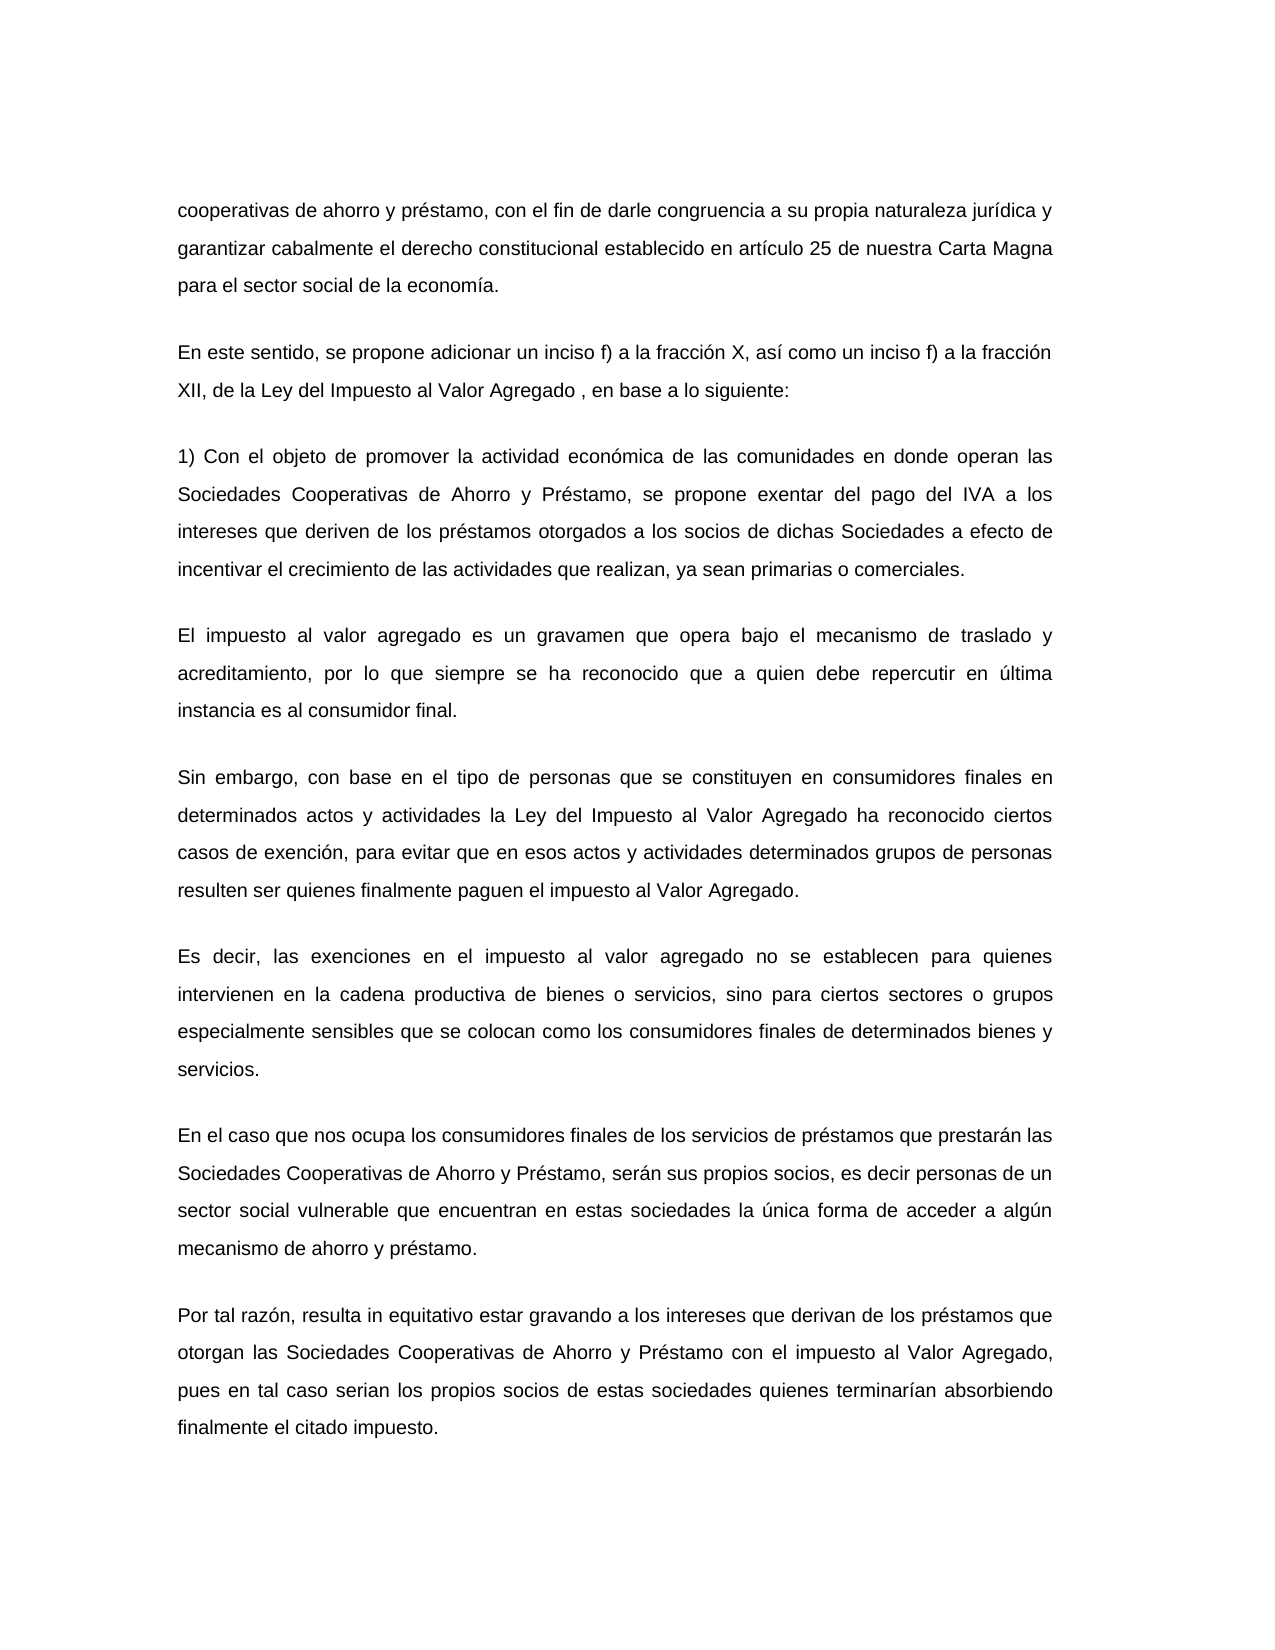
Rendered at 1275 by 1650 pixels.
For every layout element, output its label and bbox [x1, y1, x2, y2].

table_cell [169, 148, 1062, 1476]
